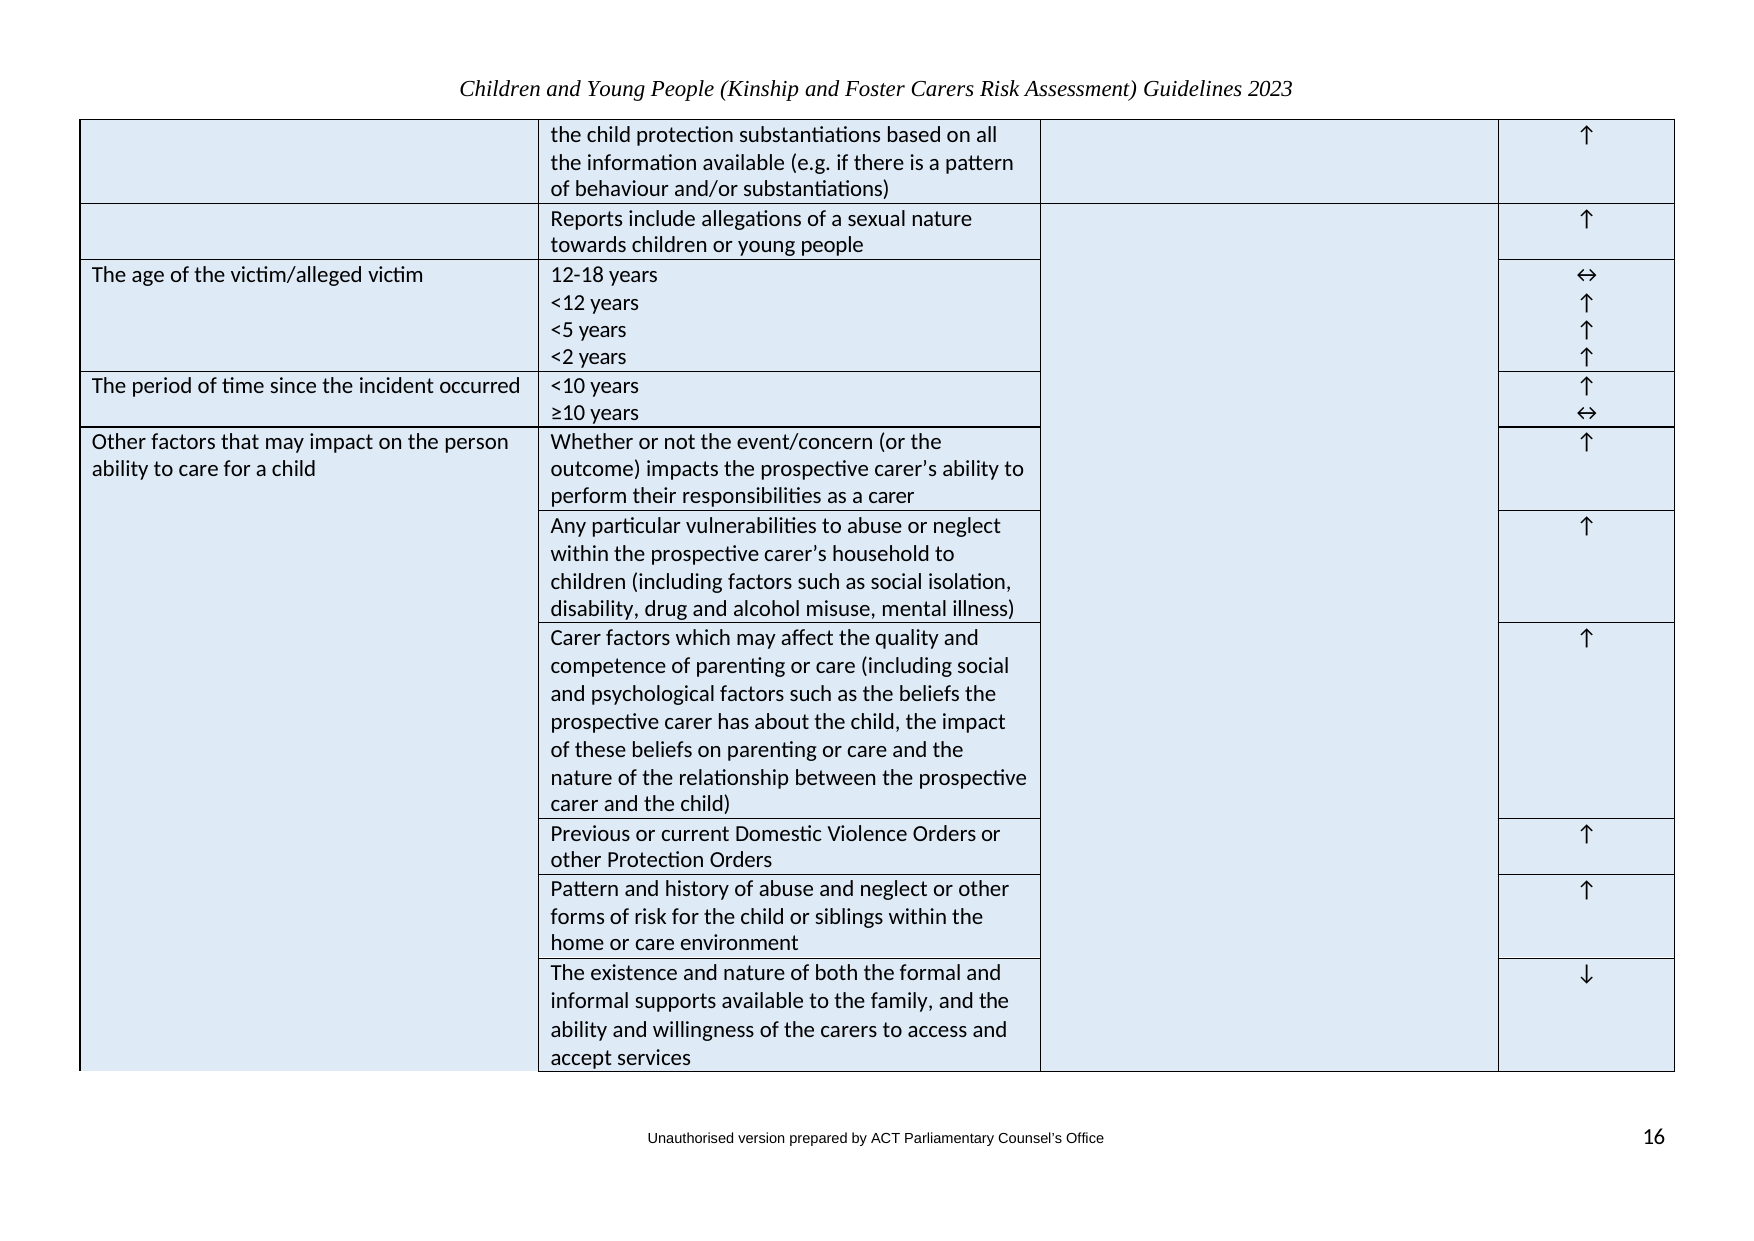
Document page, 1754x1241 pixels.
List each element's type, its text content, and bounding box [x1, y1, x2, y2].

table_cell The period of time since the incident occurred [81, 372, 538, 426]
table_cell The existence and nature of both the formal and informal supports available to the family, and the ability and willingness of the carers to access and accept services [539, 959, 1040, 1071]
table_cell ↑ ↔ [1499, 372, 1674, 426]
table_cell Previous or current Domestic Violence Orders or other Protection Orders [539, 819, 1040, 874]
table_cell [1041, 204, 1498, 1071]
table_cell 12-18 years <12 years <5 years <2 years [539, 260, 1040, 371]
table_cell ↑ [1499, 623, 1674, 818]
table_cell ↓ [1499, 959, 1674, 1071]
table_cell Whether or not the event/concern (or the outcome) impacts the prospective carer’s ability to perform their responsibilities as a carer [539, 428, 1040, 510]
table_cell Reports include allegations of a sexual nature towards children or young people [539, 204, 1040, 259]
table_cell ↑ [1499, 428, 1674, 510]
table_cell ↑ [1499, 819, 1674, 874]
table_cell ↑ [1499, 875, 1674, 957]
table_cell Other factors that may impact on the person ability to care for a child [81, 428, 538, 1071]
table_cell Pattern and history of abuse and neglect or other forms of risk for the child or siblings within the home or care environment [539, 875, 1040, 957]
table_cell <10 years ≥10 years [539, 372, 1040, 426]
table_cell ↑ [1499, 511, 1674, 622]
table_cell ↑ [1499, 204, 1674, 259]
table_cell [81, 204, 538, 259]
table_cell ↑ [1499, 120, 1674, 203]
table_cell the child protection substantiations based on all the information available (e.g. if there is a pattern of behaviour and/or substantiations) [539, 120, 1040, 203]
table_cell The age of the victim/alleged victim [81, 260, 538, 371]
table_cell Carer factors which may affect the quality and competence of parenting or care (including social and psychological factors such as the beliefs the prospective carer has about the child, the impact of these beliefs on parenting or care and the nature of the relationship between the prospective carer and the child) [539, 623, 1040, 818]
table_cell ↔ ↑ ↑ ↑ [1499, 260, 1674, 371]
table_cell Any particular vulnerabilities to abuse or neglect within the prospective carer’s household to children (including factors such as social isolation, disability, drug and alcohol misuse, mental illness) [539, 511, 1040, 622]
